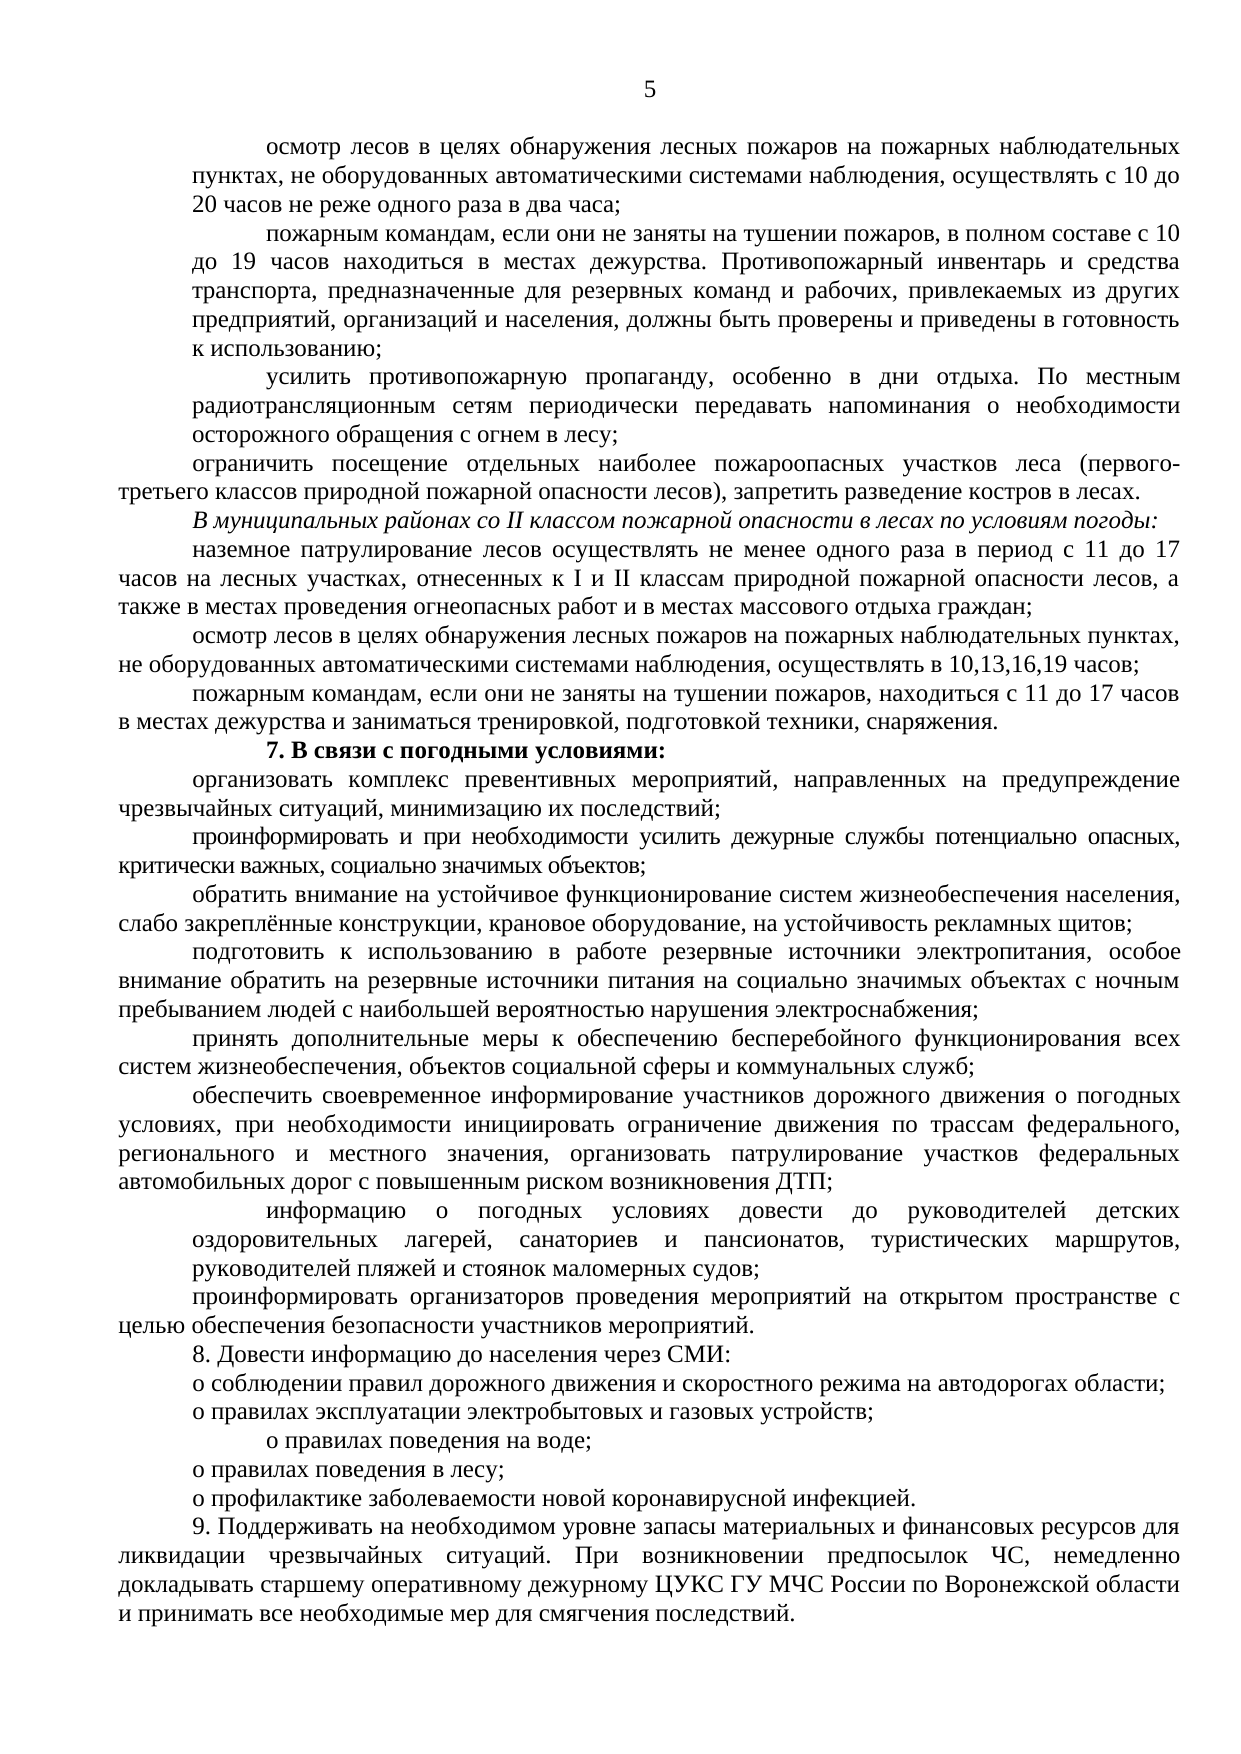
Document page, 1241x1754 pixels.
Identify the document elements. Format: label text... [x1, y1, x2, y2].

list осмотр лесов в целях обнаружения лесных пожаров на пожарных наблюдательных пунктах, не оборудованных автоматическими системами наблюдения, осуществлять в 10,13,16,19 часов; [118, 620, 1181, 678]
text обратить внимание на устойчивое функционирование систем жизнеобеспечения населения, слабо закреплённые конструкции, крановое оборудование, на устойчивость рекламных щитов; [118, 879, 1181, 936]
list 7. В связи с погодными условиями: [192, 735, 1181, 764]
list о соблюдении правил дорожного движения и скоростного режима на автодорогах области; [192, 1368, 1181, 1396]
list принять дополнительные меры к обеспечению бесперебойного функционирования всех систем жизнеобеспечения, объектов социальной сферы и коммунальных служб; [118, 1023, 1181, 1080]
list о правилах эксплуатации электробытовых и газовых устройств; [192, 1396, 1181, 1425]
list осмотр лесов в целях обнаружения лесных пожаров на пожарных наблюдательных пунктах, не оборудованных автоматическими системами наблюдения, осуществлять с 10 до 20 часов не реже одного раза в два часа; [192, 131, 1181, 218]
list пожарным командам, если они не заняты на тушении пожаров, находиться с 11 до 17 часов в местах дежурства и заниматься тренировкой, подготовкой техники, снаряжения. [118, 678, 1181, 735]
list подготовить к использованию в работе резервные источники электропитания, особое внимание обратить на резервные источники питания на социально значимых объектах с ночным пребыванием людей с наибольшей вероятностью нарушения электроснабжения; [118, 936, 1181, 1023]
list пожарным командам, если они не заняты на тушении пожаров, в полном составе с 10 до 19 часов находиться в местах дежурства. Противопожарный инвентарь и средства транспорта, предназначенные для резервных команд и рабочих, привлекаемых из других предприятий, организаций и населения, должны быть проверены и приведены в готовность к использованию; [192, 218, 1181, 361]
list В муниципальных районах со II классом пожарной опасности в лесах по условиям погоды: [118, 505, 1181, 534]
text 8. Довести информацию до населения через СМИ: [118, 1339, 1181, 1368]
list информацию о погодных условиях довести до руководителей детских оздоровительных лагерей, санаториев и пансионатов, туристических маршрутов, руководителей пляжей и стоянок маломерных судов; [192, 1195, 1181, 1281]
list проинформировать организаторов проведения мероприятий на открытом пространстве с целью обеспечения безопасности участников мероприятий. [118, 1281, 1181, 1339]
list обеспечить своевременное информирование участников дорожного движения о погодных условиях, при необходимости инициировать ограничение движения по трассам федерального, регионального и местного значения, организовать патрулирование участков федеральных автомобильных дорог с повышенным риском возникновения ДТП; [118, 1080, 1181, 1195]
list о правилах поведения на воде; [192, 1425, 1181, 1454]
list ограничить посещение отдельных наиболее пожароопасных участков леса (первого-третьего классов природной пожарной опасности лесов), запретить разведение костров в лесах. [118, 448, 1181, 505]
list о профилактике заболеваемости новой коронавирусной инфекцией. [192, 1483, 1181, 1511]
list усилить противопожарную пропаганду, особенно в дни отдыха. По местным радиотрансляционным сетям периодически передавать напоминания о необходимости осторожного обращения с огнем в лесу; [192, 361, 1181, 448]
list о правилах поведения в лесу; [118, 1454, 1181, 1483]
list наземное патрулирование лесов осуществлять не менее одного раза в период с 11 до 17 часов на лесных участках, отнесенных к I и II классам природной пожарной опасности лесов, а также в местах проведения огнеопасных работ и в местах массового отдыха граждан; [118, 534, 1181, 620]
list 9. Поддерживать на необходимом уровне запасы материальных и финансовых ресурсов для ликвидации чрезвычайных ситуаций. При возникновении предпосылок ЧС, немедленно докладывать старшему оперативному дежурному ЦУКС ГУ МЧС России по Воронежской области и принимать все необходимые мер для смягчения последствий. [118, 1511, 1181, 1626]
list проинформировать и при необходимости усилить дежурные службы потенциально опасных, критически важных, социально значимых объектов; [118, 821, 1181, 879]
text организовать комплекс превентивных мероприятий, направленных на предупреждение чрезвычайных ситуаций, минимизацию их последствий; [118, 764, 1181, 821]
